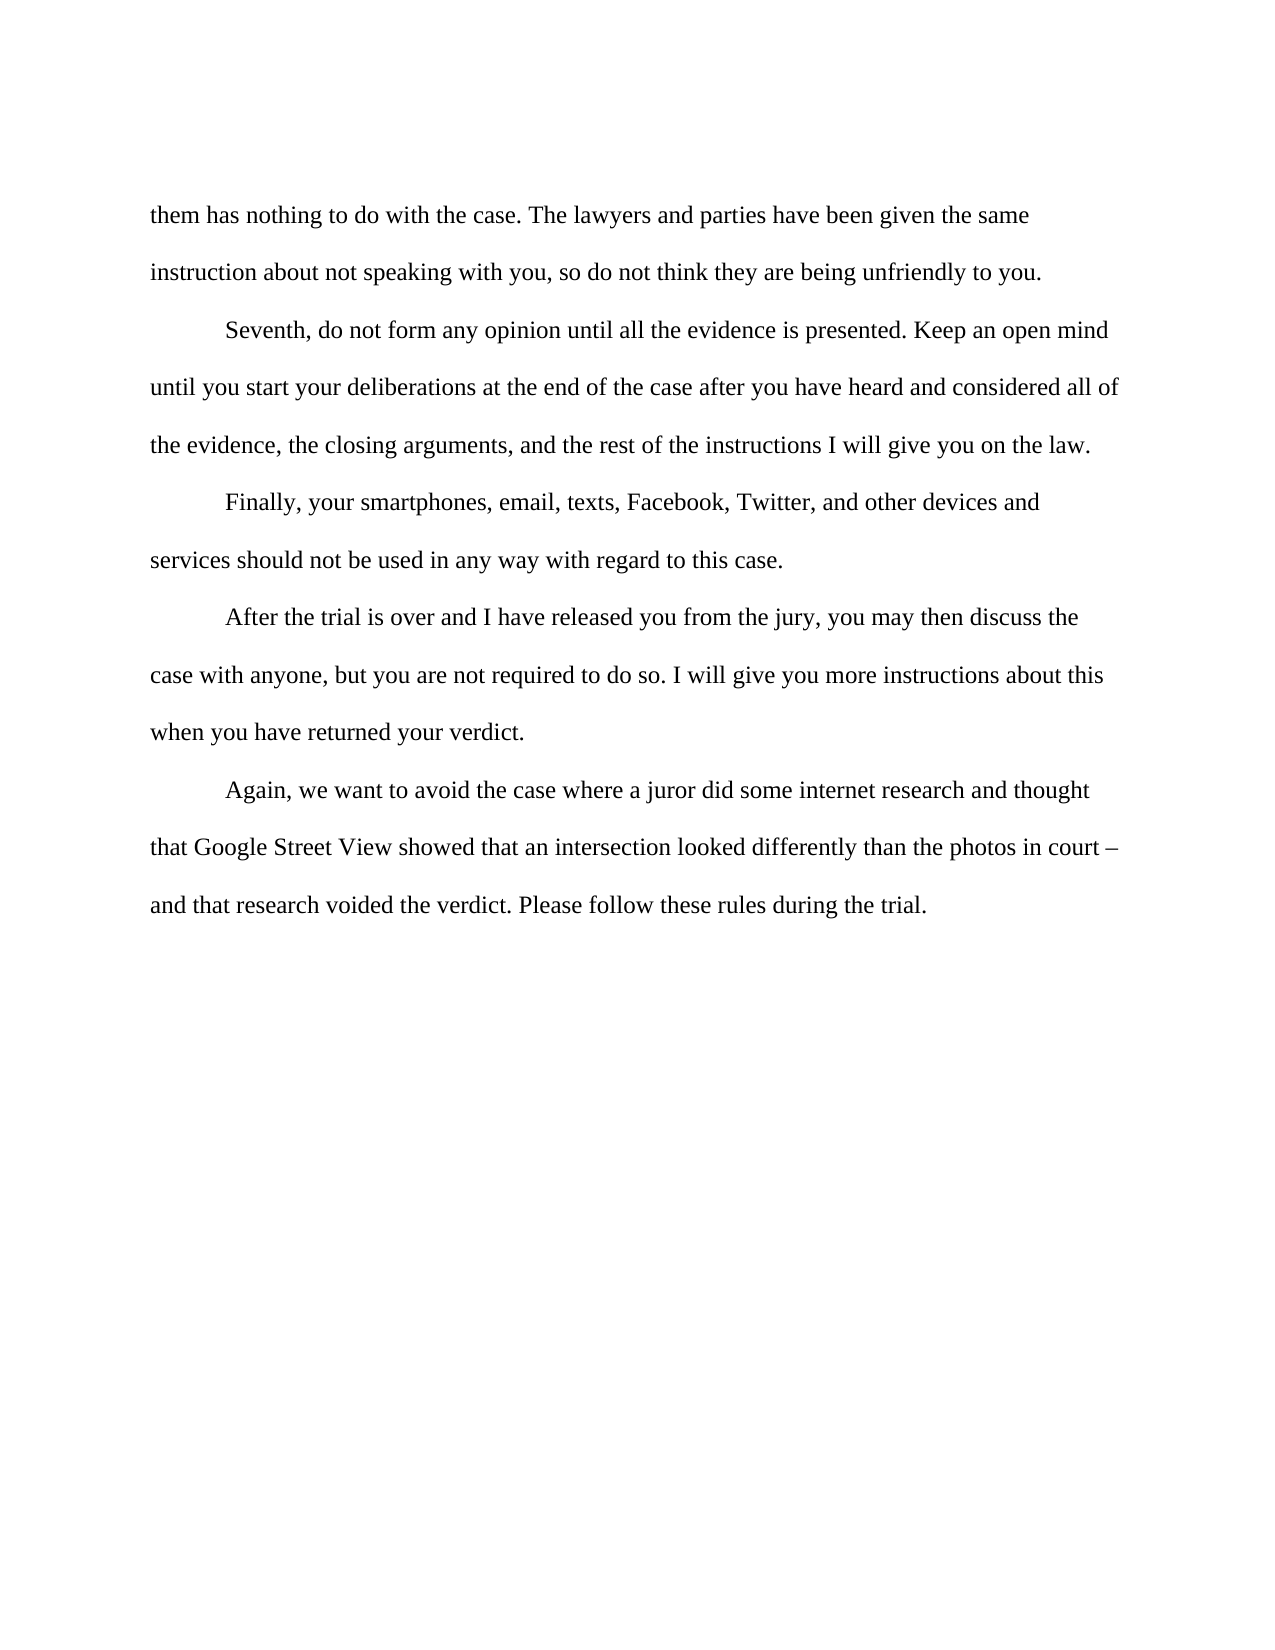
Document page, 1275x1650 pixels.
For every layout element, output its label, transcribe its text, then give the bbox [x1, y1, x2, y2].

text Seventh, do not form any opinion until all the evidence is presented. Keep an open mind until you start your deliberations at the end of the case after you have heard and considered all of the evidence, the closing arguments, and the rest of the instructions I will give you on the law. [150, 315, 1125, 459]
text After the trial is over and I have released you from the jury, you may then discuss the case with anyone, but you are not required to do so. I will give you more instructions about this when you have returned your verdict. [150, 602, 1125, 746]
text Again, we want to avoid the case where a juror did some internet research and thought that Google Street View showed that an intersection looked differently than the photos in court – and that research voided the verdict. Please follow these rules during the trial. [150, 775, 1125, 919]
text Finally, your smartphones, email, texts, Facebook, Twitter, and other devices and services should not be used in any way with regard to this case. [150, 487, 1125, 574]
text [150, 200, 1125, 286]
